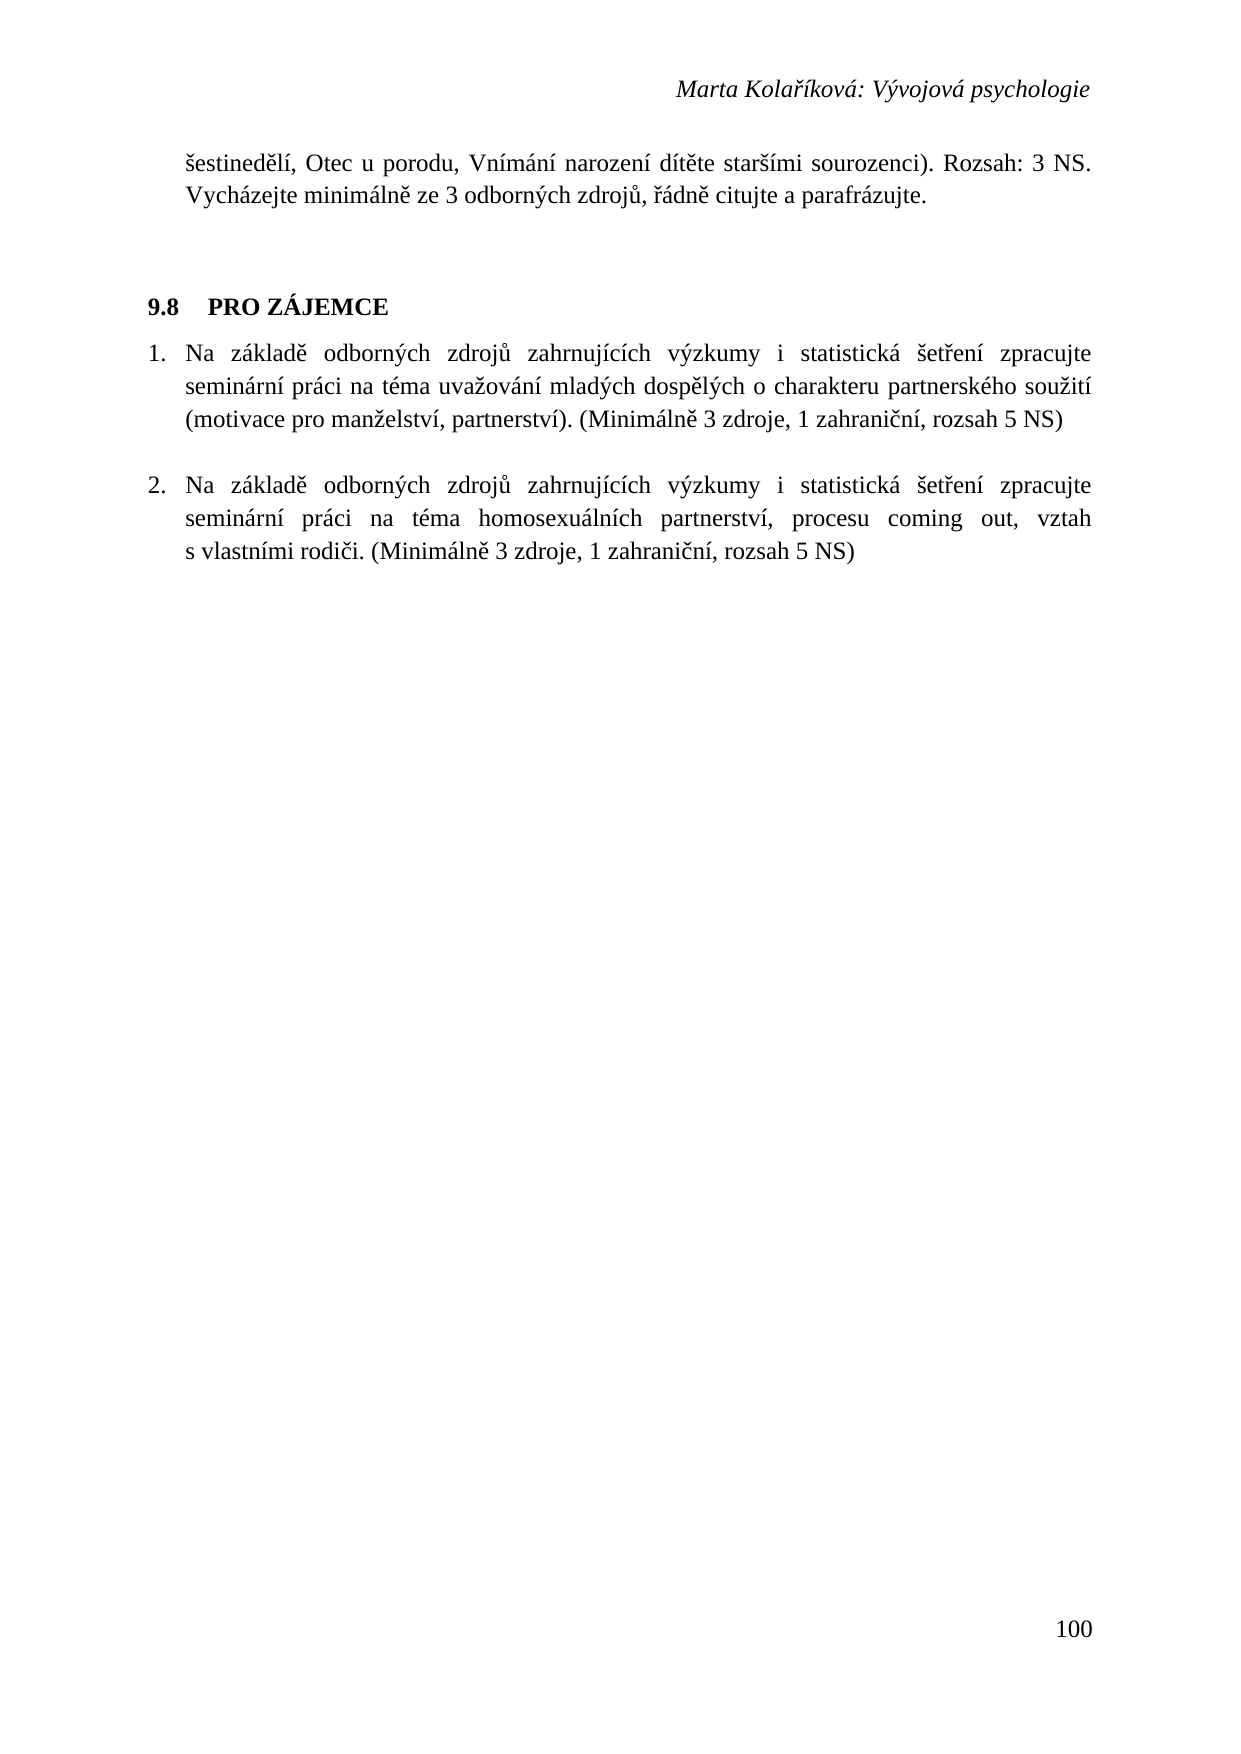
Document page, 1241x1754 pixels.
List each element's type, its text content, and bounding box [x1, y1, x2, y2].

list Na základě odborných zdrojů zahrnujících výzkumy i statistická šetření zpracujte seminární práci na téma uvažování mladých dospělých o charakteru partnerského soužití (motivace pro manželství, partnerství). (Minimálně 3 zdroje, 1 zahraniční, rozsah 5 NS) [148, 338, 1093, 432]
subtitle PRO ZÁJEMCE [148, 292, 1093, 321]
list Na základě odborných zdrojů zahrnujících výzkumy i statistická šetření zpracujte seminární práci na téma homosexuálních partnerství, procesu coming out, vztah s vlastními rodiči. (Minimálně 3 zdroje, 1 zahraniční, rozsah 5 NS) [148, 470, 1093, 564]
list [148, 148, 1093, 209]
